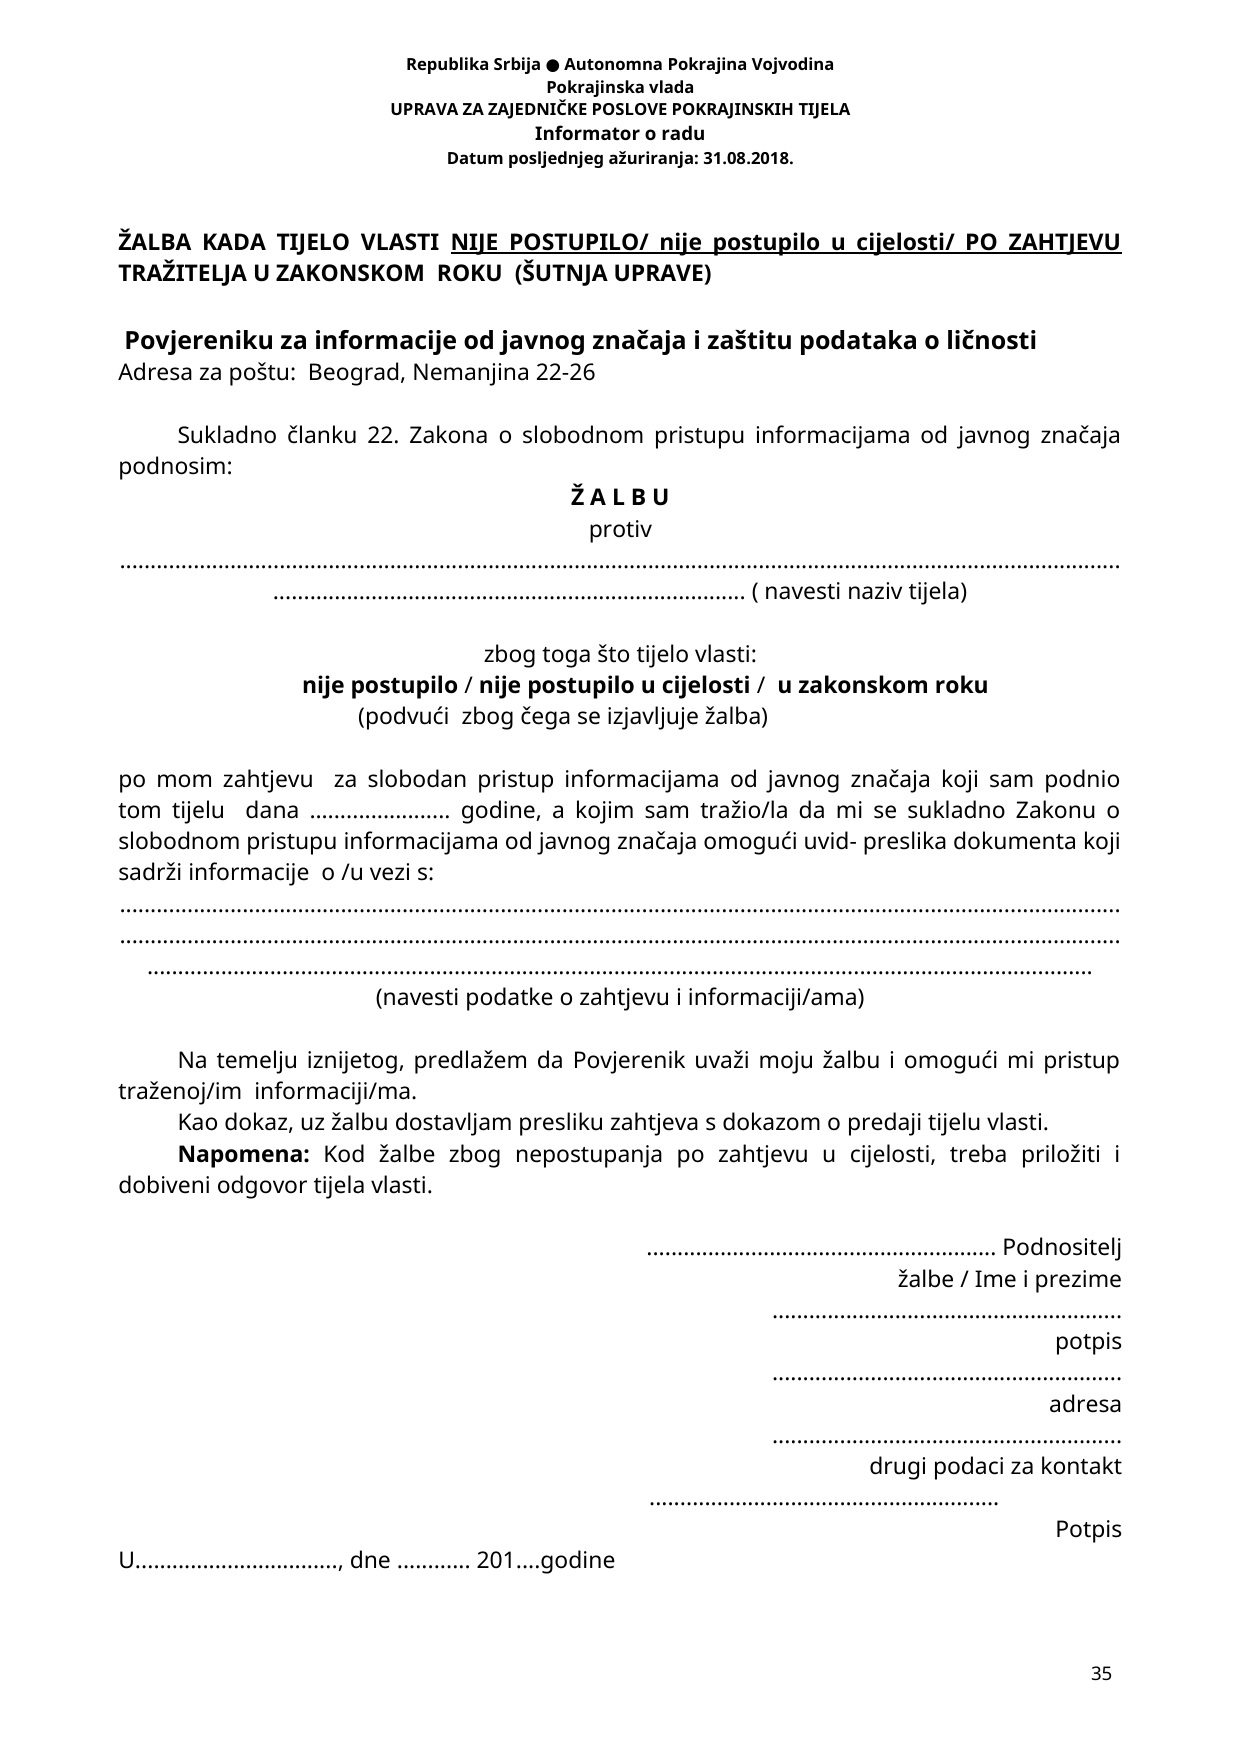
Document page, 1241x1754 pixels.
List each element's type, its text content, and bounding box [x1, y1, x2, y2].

text Kao dokaz, uz žalbu dostavljam presliku zahtjeva s dokazom o predaji tijelu vlasti. [118, 1106, 1122, 1138]
text ......................................................... [243, 1356, 1122, 1388]
text nije postupilo / nije postupilo u cijelosti / u zakonskom roku [168, 669, 1122, 700]
text potpis [643, 1325, 1122, 1356]
text zbog toga što tijelo vlasti: [118, 638, 1122, 669]
text ................................................................................................................................................................................................................................................................................................................................................................................................................................................................................................ [118, 888, 1122, 981]
text protiv [118, 513, 1122, 544]
text ......................................................... [243, 1419, 1122, 1450]
text Na temelju iznijetog, predlažem da Povjerenik uvaži moju žalbu i omogući mi pristup traženoj/im informaciji/ma. [118, 1044, 1122, 1106]
text U................................., dne ............ 201....godine [118, 1544, 1122, 1575]
text Napomena: Kod žalbe zbog nepostupanja po zahtjevu u cijelosti, treba priložiti i dobiveni odgovor tijela vlasti. [118, 1138, 1122, 1200]
text ŽALBA KADA TIJELO VLASTI NIJE POSTUPILO/ nije postupilo u cijelosti/ PO ZAHTJEVU TRAŽITELJA U ZAKONSKOM ROKU (ŠUTNJA UPRAVE) [118, 226, 1122, 288]
text ......................................................... Podnositelj žalbe / Ime i prezime [643, 1231, 1122, 1294]
text Ž A L B U [118, 481, 1122, 513]
text po mom zahtjevu za slobodan pristup informacijama od javnog značaja koji sam podnio tom tijelu dana ….................... godine, a kojim sam tražio/la da mi se sukladno Zakonu o slobodnom pristupu informacijama od javnog značaja omogući uvid- preslika dokumenta koji sadrži informacije o /u vezi s: [118, 763, 1122, 888]
text ......................................................... [118, 1481, 1122, 1513]
text adresa [243, 1388, 1122, 1419]
text Adresa za poštu: Beograd, Nemanjina 22-26 [118, 356, 1122, 388]
text Povjereniku za informacije od javnog značaja i zaštitu podataka o ličnosti [118, 322, 1122, 356]
text ................................................................................................................................................................................................................................................ ( navesti naziv tijela) [118, 544, 1122, 606]
text Sukladno članku 22. Zakona o slobodnom pristupu informacijama od javnog značaja podnosim: [118, 419, 1122, 481]
text ......................................................... [643, 1294, 1122, 1325]
text drugi podaci za kontakt [243, 1450, 1122, 1481]
text (navesti podatke o zahtjevu i informaciji/ama) [118, 981, 1122, 1013]
text (podvući zbog čega se izjavljuje žalba) [156, 700, 1122, 731]
text Potpis [643, 1513, 1122, 1544]
